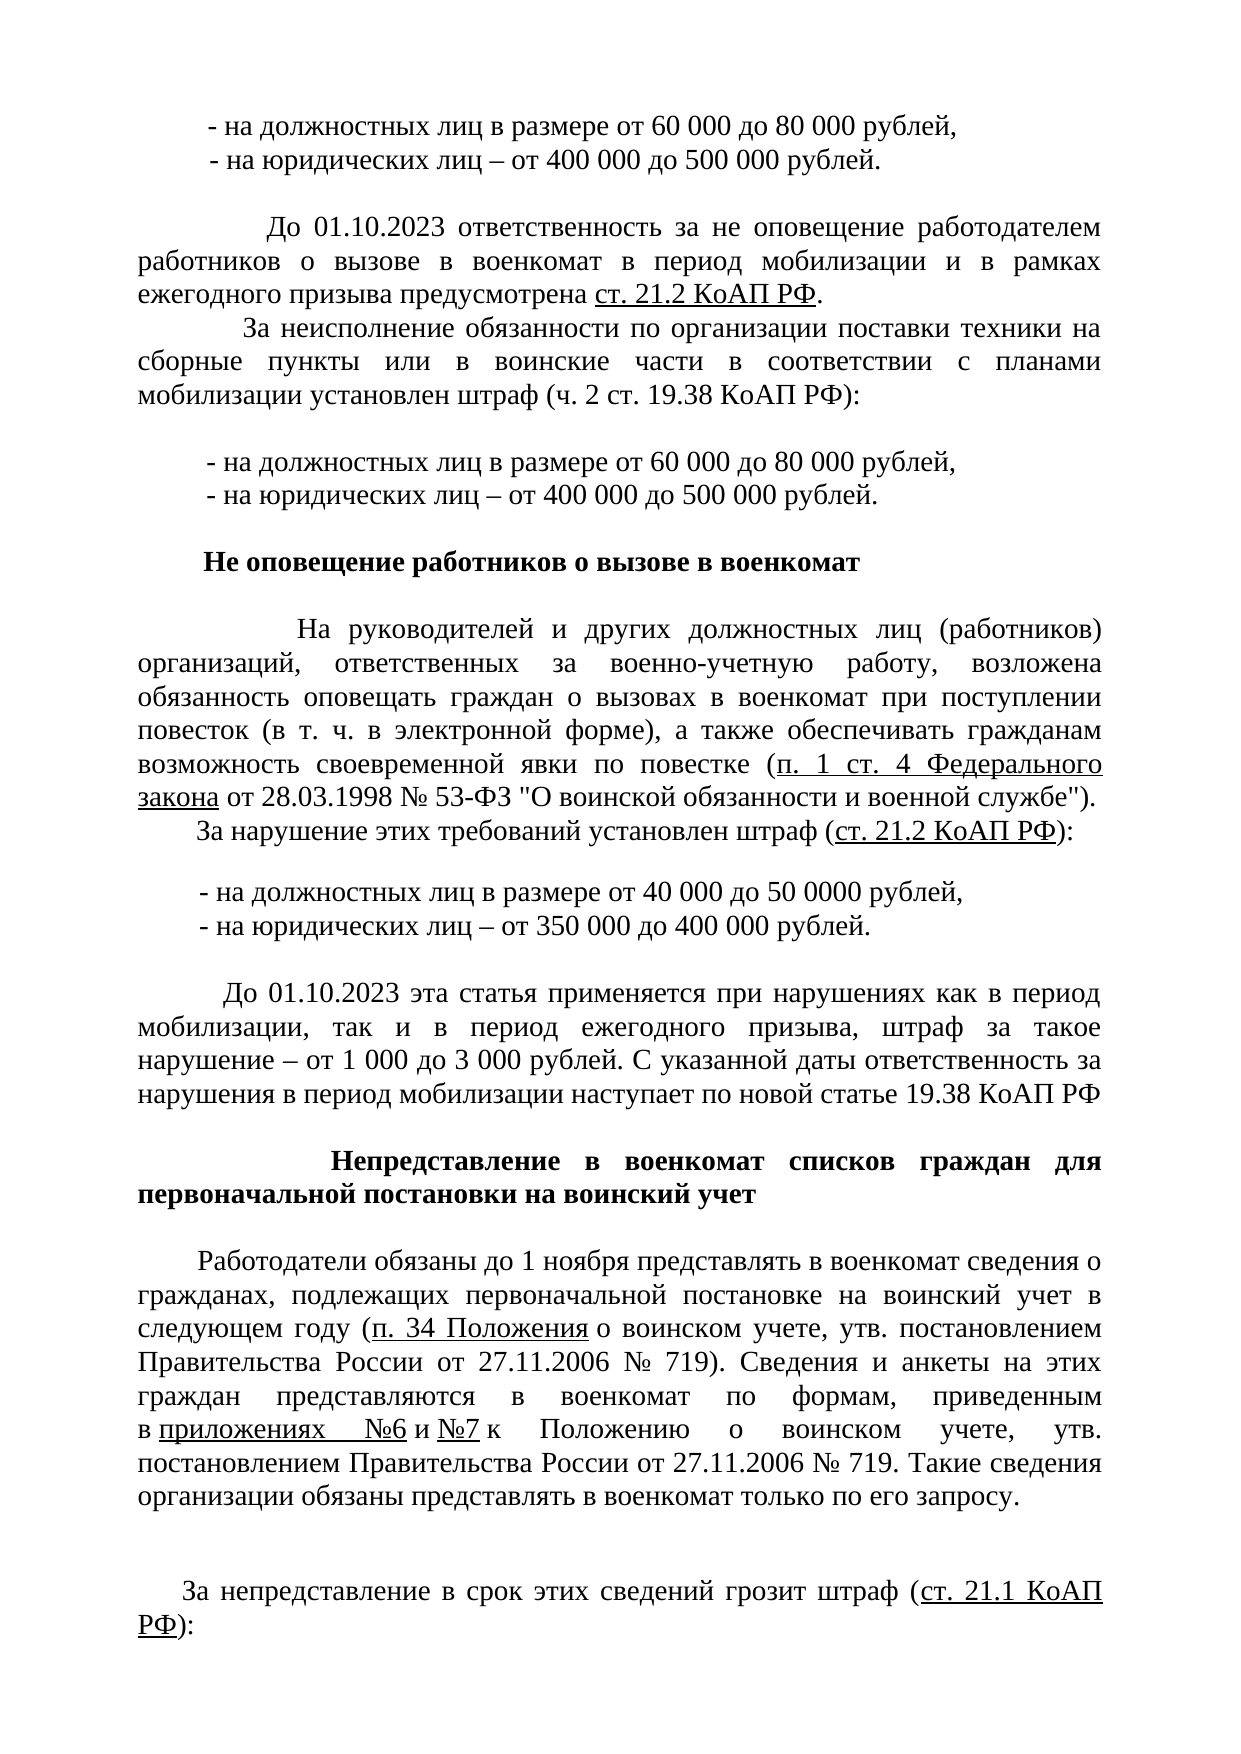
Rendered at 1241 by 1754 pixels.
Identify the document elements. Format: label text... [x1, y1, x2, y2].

text - на юридических лиц – от 400 000 до 500 000 рублей. [75, 477, 1103, 511]
text - на должностных лиц в размере от 60 000 до 80 000 рублей, [75, 444, 1103, 477]
text - на юридических лиц – от 400 000 до 500 000 рублей. [158, 142, 1103, 176]
text За нарушение этих требований установлен штраф (ст. 21.2 КоАП РФ): [137, 813, 1103, 846]
text До 01.10.2023 эта статья применяется при нарушениях как в период мобилизации, так и в период ежегодного призыва, штраф за такое нарушение – от 1 000 до 3 000 рублей. С указанной даты ответственность за нарушения в период мобилизации наступает по новой статье 19.38 КоАП РФ [137, 975, 1103, 1109]
text За непредставление в срок этих сведений грозит штраф (ст. 21.1 КоАП РФ): [137, 1573, 1103, 1640]
text - на юридических лиц – от 350 000 до 400 000 рублей. [75, 908, 1103, 942]
text Непредставление в военкомат списков граждан для первоначальной постановки на воинский учет [137, 1143, 1103, 1210]
text - на должностных лиц в размере от 60 000 до 80 000 рублей, [112, 108, 1103, 142]
text - на должностных лиц в размере от 40 000 до 50 0000 рублей, [75, 874, 1103, 908]
text Не оповещение работников о вызове в военкомат [137, 544, 1103, 578]
text На руководителей и других должностных лиц (работников) организаций, ответственных за военно-учетную работу, возложена обязанность оповещать граждан о вызовах в военкомат при поступлении повесток (в т. ч. в электронной форме), а также обеспечивать гражданам возможность своевременной явки по повестке (п. 1 ст. 4 Федерального закона от 28.03.1998 № 53-ФЗ "О воинской обязанности и военной службе"). [137, 612, 1103, 813]
text За неисполнение обязанности по организации поставки техники на сборные пункты или в воинские части в соответствии с планами мобилизации установлен штраф (ч. 2 ст. 19.38 КоАП РФ): [137, 310, 1103, 410]
text Работодатели обязаны до 1 ноября представлять в военкомат сведения о гражданах, подлежащих первоначальной постановке на воинский учет в следующем году (п. 34 Положения о воинском учете, утв. постановлением Правительства России от 27.11.2006 № 719). Сведения и анкеты на этих граждан представляются в военкомат по формам, приведенным в приложениях №6 и №7 к Положению о воинском учете, утв. постановлением Правительства России от 27.11.2006 № 719. Такие сведения организации обязаны представлять в военкомат только по его запросу. [137, 1243, 1103, 1512]
text До 01.10.2023 ответственность за не оповещение работодателем работников о вызове в военкомат в период мобилизации и в рамках ежегодного призыва предусмотрена ст. 21.2 КоАП РФ. [137, 209, 1103, 310]
